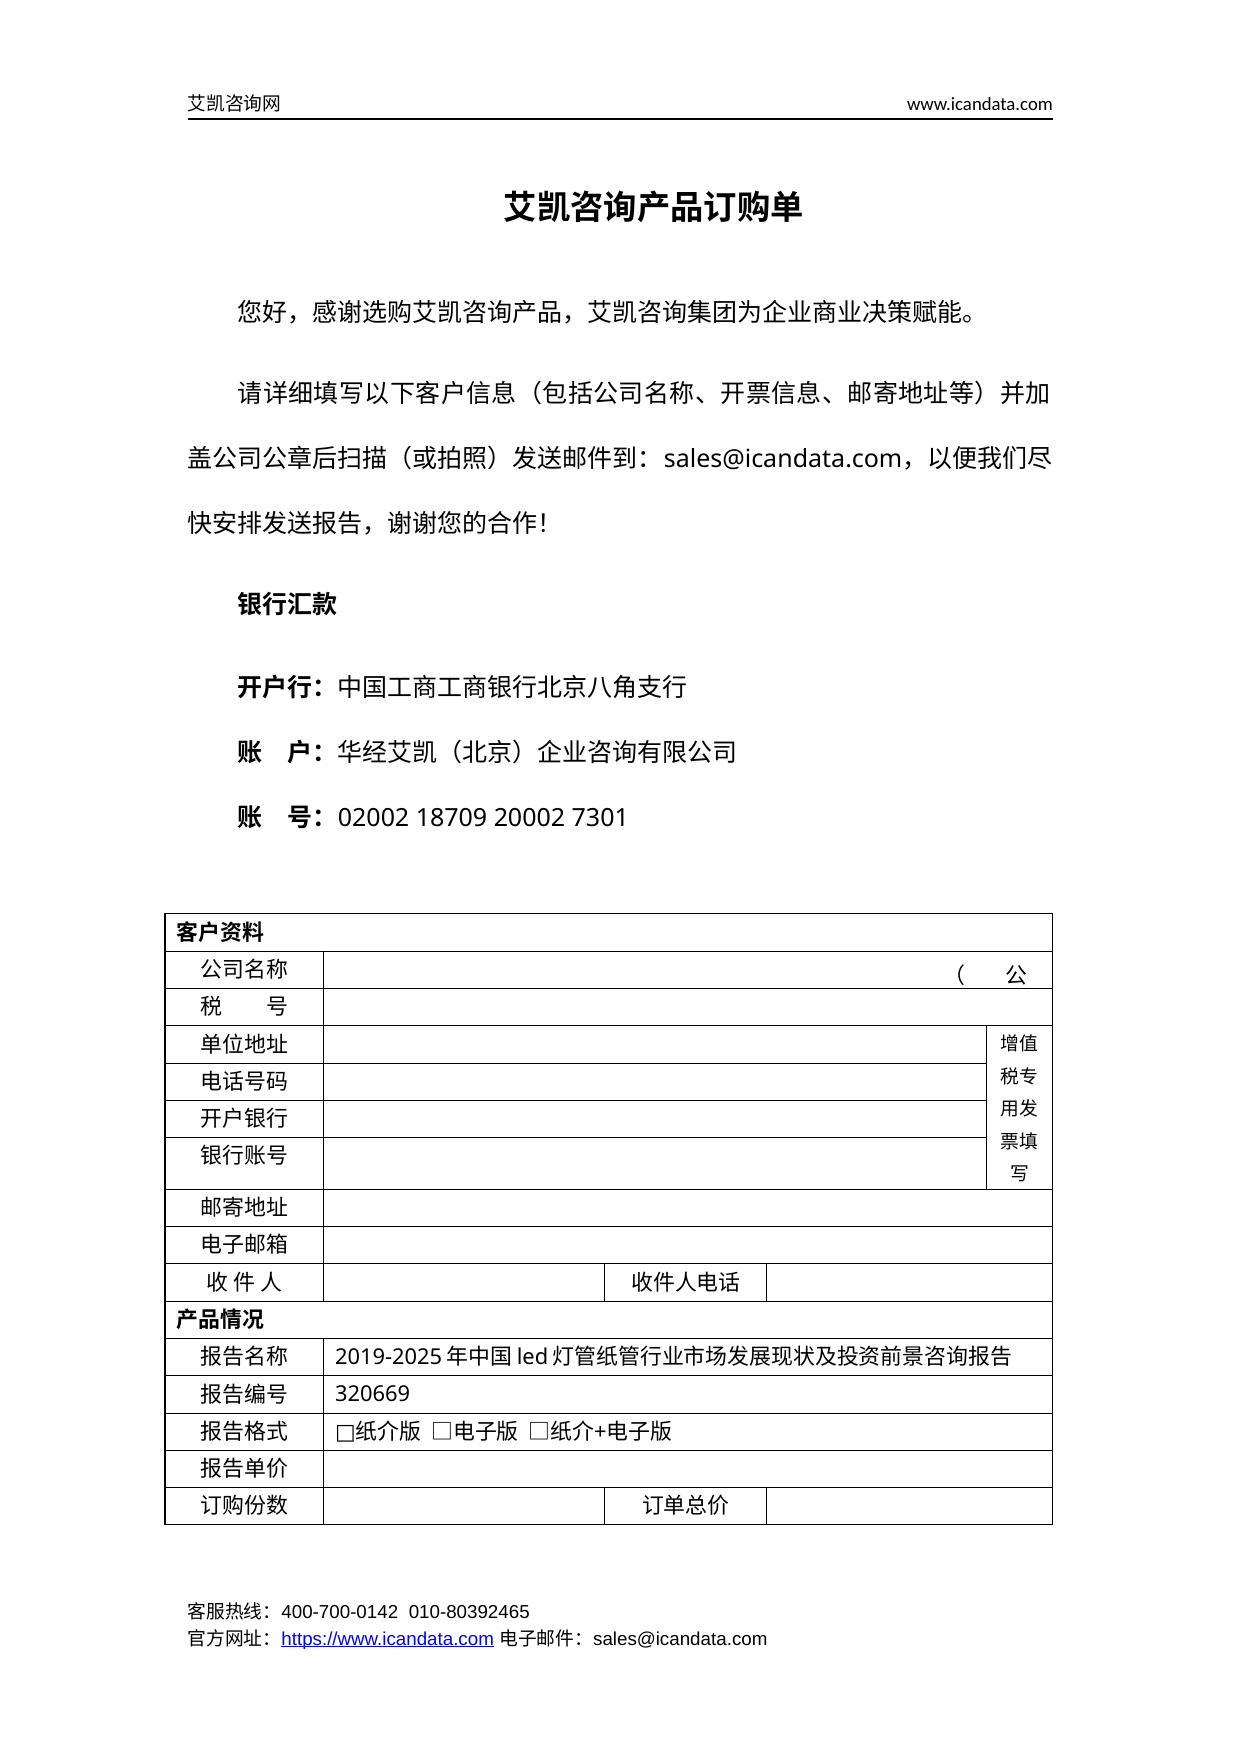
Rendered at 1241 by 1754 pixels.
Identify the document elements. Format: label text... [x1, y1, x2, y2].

table_cell [324, 1488, 604, 1524]
table_cell 单位地址 [166, 1026, 323, 1062]
table_cell [324, 1264, 604, 1301]
table_cell [767, 1264, 1052, 1301]
table_cell 报告名称 [166, 1339, 323, 1375]
table_cell [324, 952, 1052, 988]
text 开户行：中国工商工商银行北京八角支行 [187, 653, 1053, 718]
table_cell 电话号码 [166, 1064, 323, 1100]
table_cell [324, 1451, 1052, 1487]
text 账 户：华经艾凯（北京）企业咨询有限公司 [187, 718, 1053, 783]
table_cell 报告单价 [166, 1451, 323, 1487]
table_cell 收 件 人 [166, 1264, 323, 1301]
table_cell [324, 1227, 1052, 1263]
table_cell 增值税专用发票填写 [987, 1026, 1052, 1189]
table_cell □纸介版 □电子版 □纸介+电子版 [324, 1414, 1052, 1450]
text 银行汇款 [187, 570, 1053, 635]
text 请详细填写以下客户信息（包括公司名称、开票信息、邮寄地址等）并加盖公司公章后扫描（或拍照）发送邮件到：sales@icandata.com，以便我们尽快安排发送报告，谢谢您的合作！ [187, 359, 1053, 554]
table_cell 邮寄地址 [166, 1190, 323, 1226]
table_cell 报告编号 [166, 1376, 323, 1412]
table_cell 订单总价 [605, 1488, 766, 1524]
table_cell [324, 989, 1052, 1025]
table_cell 收件人电话 [605, 1264, 766, 1301]
table_cell 开户银行 [166, 1101, 323, 1137]
table_header 客户资料 [166, 914, 1052, 951]
table_cell 报告格式 [166, 1414, 323, 1450]
table_cell 公司名称 [166, 952, 323, 988]
table_cell 2019-2025年中国led灯管纸管行业市场发展现状及投资前景咨询报告 [324, 1339, 1052, 1375]
table_cell [324, 1101, 986, 1137]
table_cell 320669 [324, 1376, 1052, 1412]
table_cell 税 号 [166, 989, 323, 1025]
text 艾凯咨询产品订购单 [187, 172, 1053, 237]
table_cell 产品情况 [166, 1302, 1052, 1338]
text 您好，感谢选购艾凯咨询产品，艾凯咨询集团为企业商业决策赋能。 [187, 278, 1053, 343]
table_cell [324, 1138, 986, 1189]
table_cell 银行账号 [166, 1138, 323, 1189]
table_cell [324, 1026, 986, 1062]
table_cell 电子邮箱 [166, 1227, 323, 1263]
table_cell [324, 1190, 1052, 1226]
text 账 号：02002 18709 20002 7301 [187, 783, 1053, 848]
table_cell [767, 1488, 1052, 1524]
table_cell 订购份数 [166, 1488, 323, 1524]
table_cell [324, 1064, 986, 1100]
